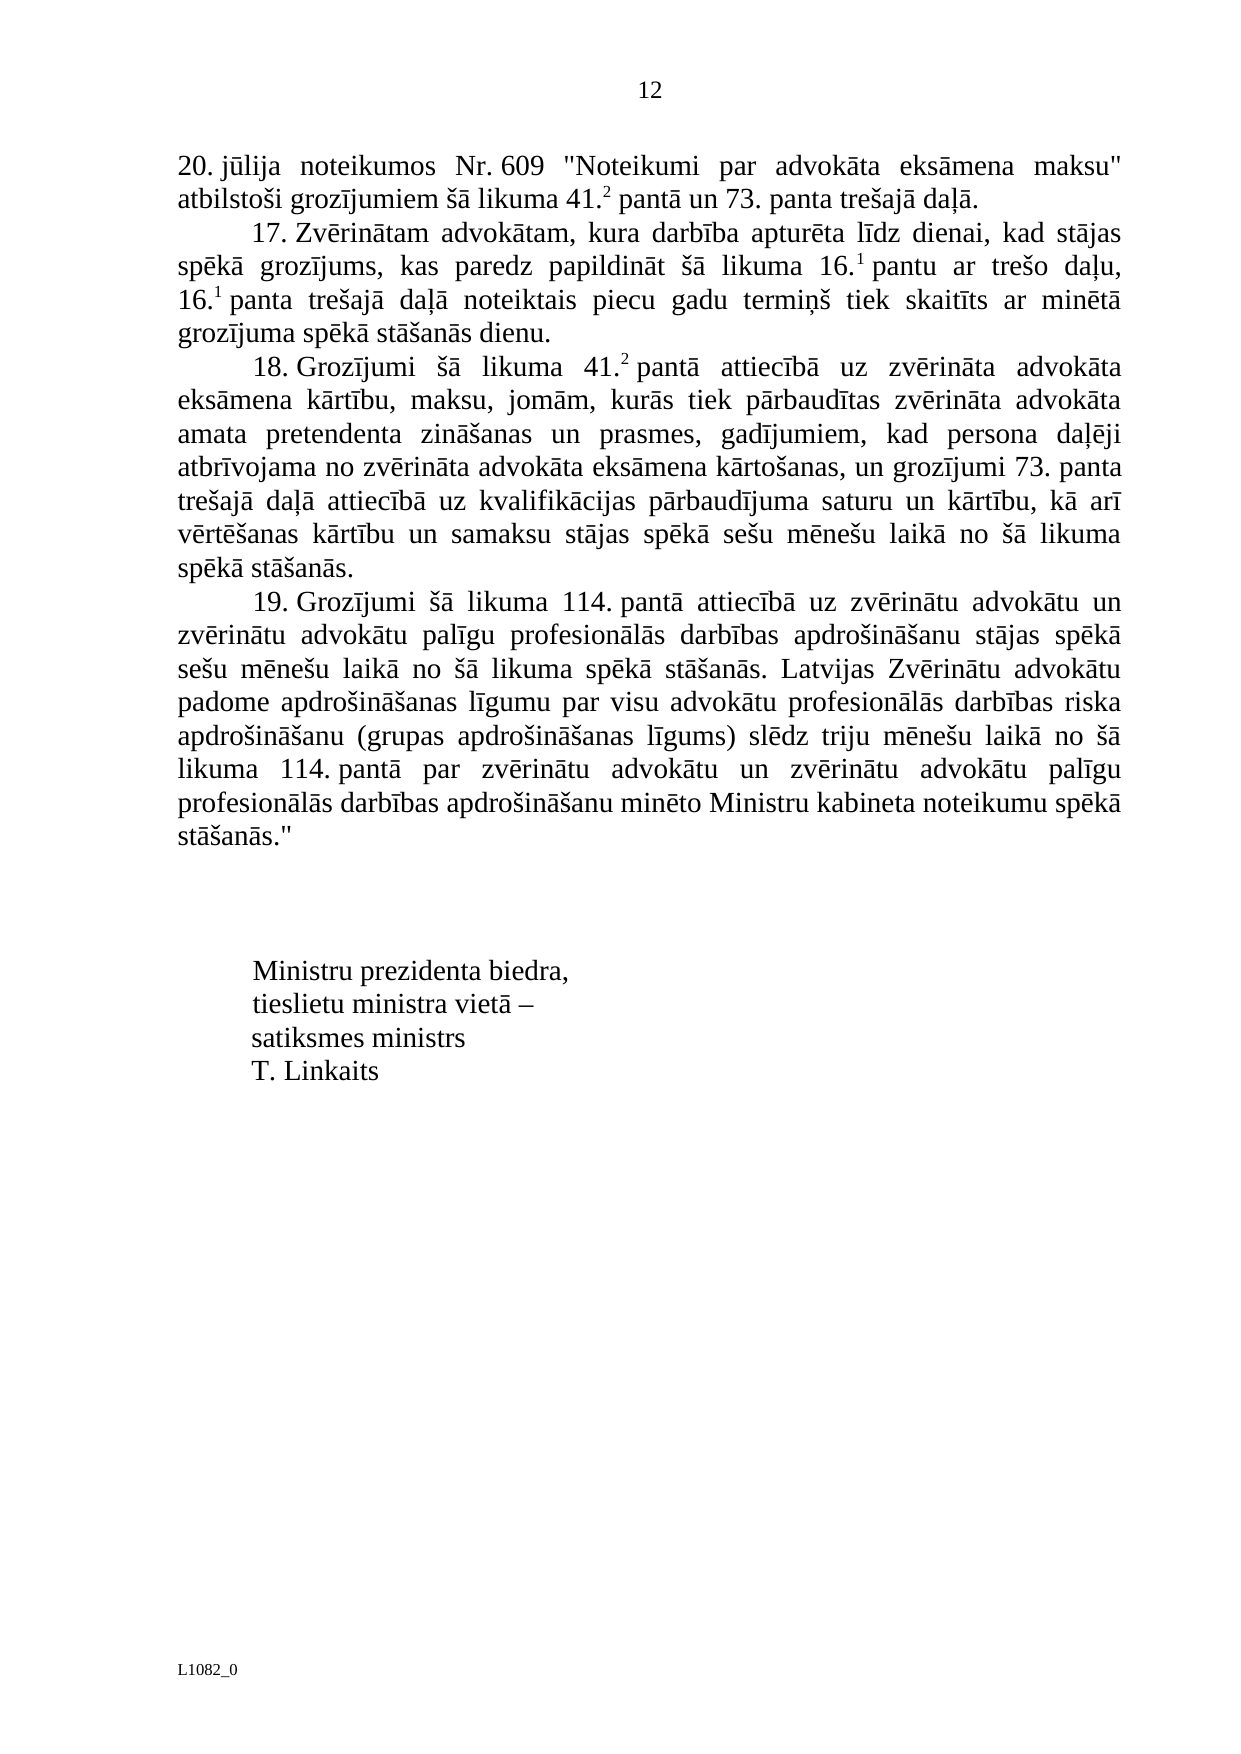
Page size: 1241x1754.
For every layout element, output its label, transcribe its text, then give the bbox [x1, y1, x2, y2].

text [177, 148, 1122, 215]
text tieslietu ministra vietā – [177, 986, 1122, 1020]
text Ministru prezidenta biedra, [177, 953, 1122, 986]
text 19. Grozījumi šā likuma 114. pantā attiecībā uz zvērinātu advokātu un zvērinātu advokātu palīgu profesionālās darbības apdrošināšanu stājas spēkā sešu mēnešu laikā no šā likuma spēkā stāšanās. Latvijas Zvērinātu advokātu padome apdrošināšanas līgumu par visu advokātu profesionālās darbības riska apdrošināšanu (grupas apdrošināšanas līgums) slēdz triju mēnešu laikā no šā likuma 114. pantā par zvērinātu advokātu un zvērinātu advokātu palīgu profesionālās darbības apdrošināšanu minēto Ministru kabineta noteikumu spēkā stāšanās." [177, 584, 1122, 852]
text 17. Zvērinātam advokātam, kura darbība apturēta līdz dienai, kad stājas spēkā grozījums, kas paredz papildināt šā likuma 16.1 pantu ar trešo daļu, 16.1 panta trešajā daļā noteiktais piecu gadu termiņš tiek skaitīts ar minētā grozījuma spēkā stāšanās dienu. [177, 215, 1122, 349]
text 18. Grozījumi šā likuma 41.2 pantā attiecībā uz zvērināta advokāta eksāmena kārtību, maksu, jomām, kurās tiek pārbaudītas zvērināta advokāta amata pretendenta zināšanas un prasmes, gadījumiem, kad persona daļēji atbrīvojama no zvērināta advokāta eksāmena kārtošanas, un grozījumi 73. panta trešajā daļā attiecībā uz kvalifikācijas pārbaudījuma saturu un kārtību, kā arī vērtēšanas kārtību un samaksu stājas spēkā sešu mēnešu laikā no šā likuma spēkā stāšanās. [177, 349, 1122, 584]
text T. Linkaits [177, 1053, 1122, 1087]
text satiksmes ministrs [177, 1020, 1122, 1053]
